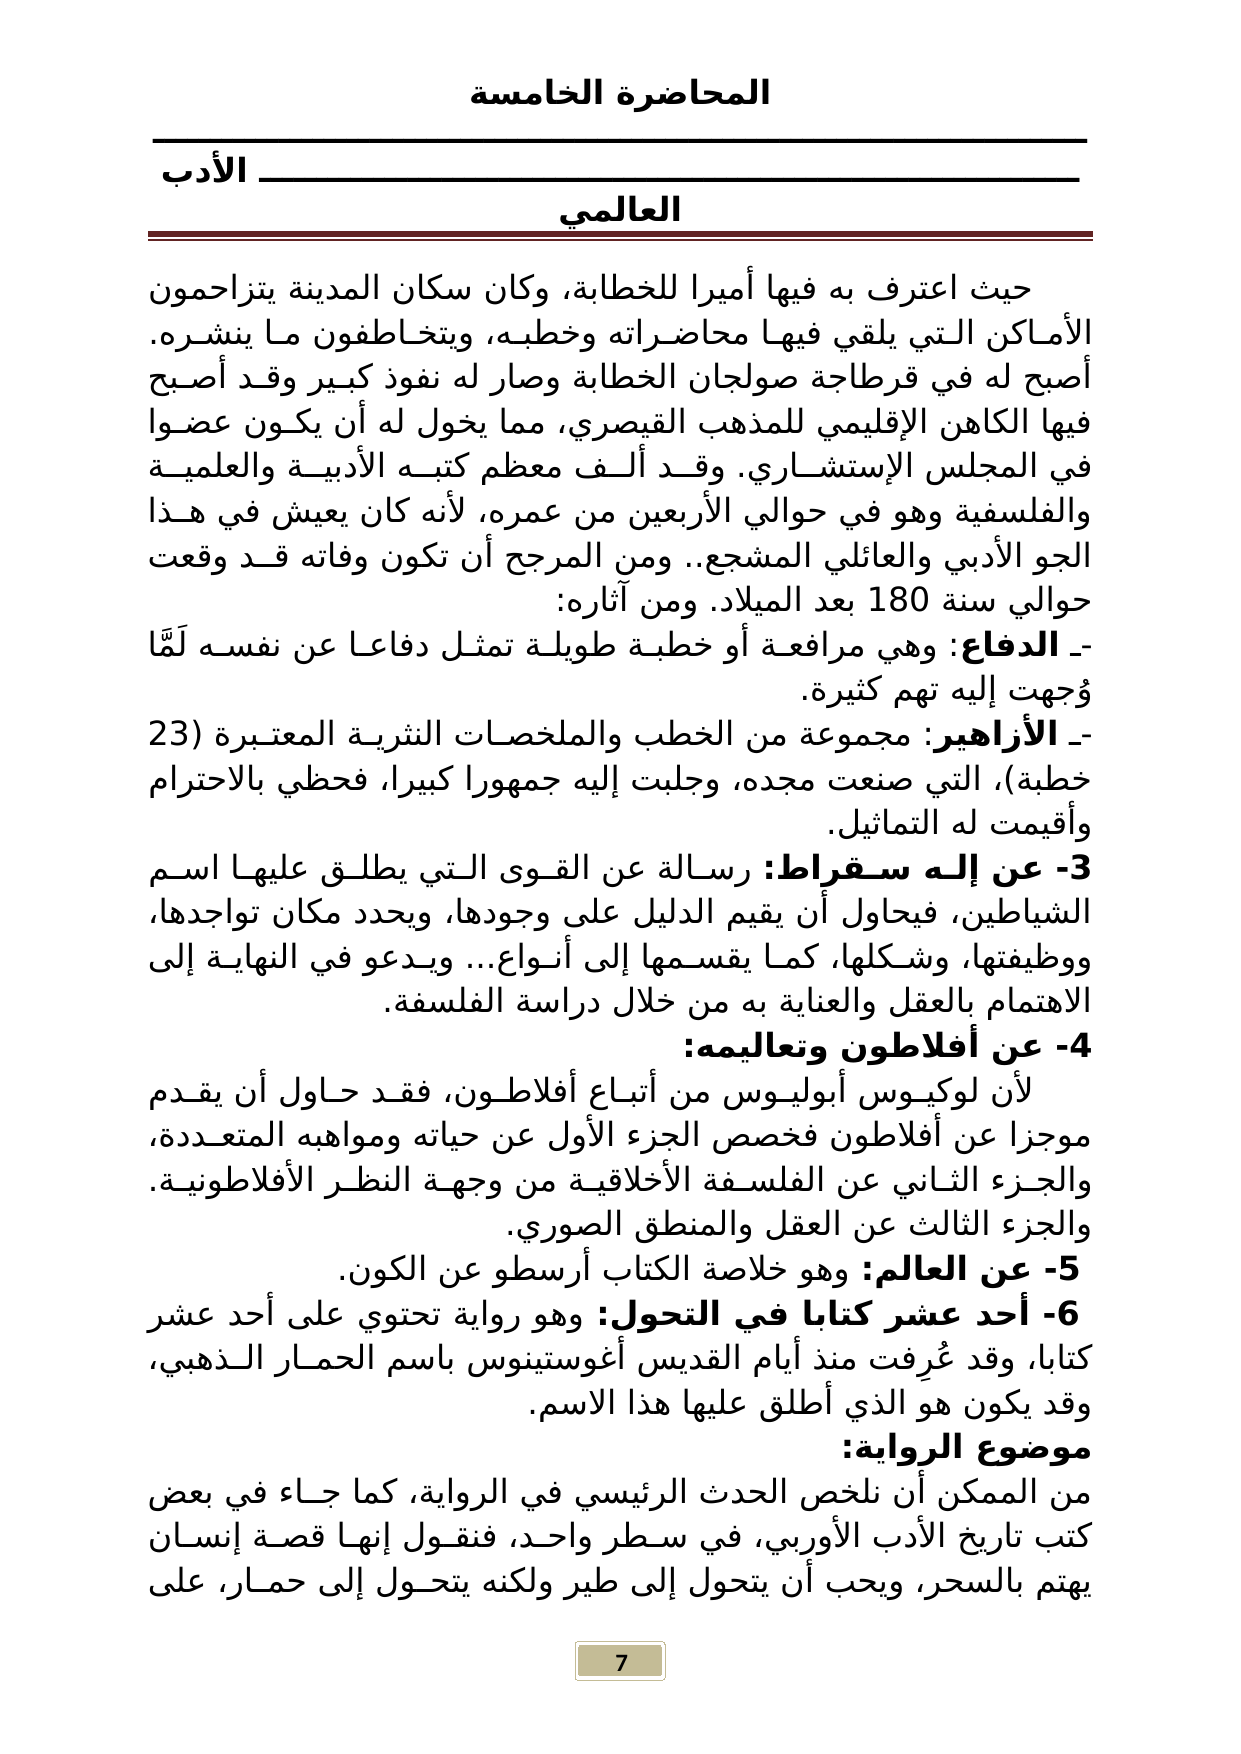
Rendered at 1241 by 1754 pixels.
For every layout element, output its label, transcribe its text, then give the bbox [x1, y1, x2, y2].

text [148, 1472, 1093, 1600]
text موضوع الرواية: [148, 1428, 1093, 1467]
text - الدفاع: وهي مرافعة أو خطبة طويلة تمثل دفاعا عن نفسه لَمَّا وُجهت إليه تهم كثيرة. [148, 625, 1093, 709]
text حيث اعترف به فيها أميرا للخطابة، وكان سكان المدينة يتزاحمون الأماكن التي يلقي فيها محاضراته وخطبه، ويتخاطفون ما ينشره. أصبح له في قرطاجة صولجان الخطابة وصار له نفوذ كبير وقد أصبح فيها الكاهن الإقليمي للمذهب القيصري، مما يخول له أن يكون عضوا في المجلس الإستشاري. وقد ألف معظم كتبه الأدبية والعلمية والفلسفية وهو في حوالي الأربعين من عمره، لأنه كان يعيش في هذا الجو الأدبي والعائلي المشجع.. ومن المرجح أن تكون وفاته قد وقعت حوالي سنة 180 بعد الميلاد. ومن آثاره: [148, 269, 1093, 619]
text 5- عن العالم: وهو خلاصة الكتاب أرسطو عن الكون. [148, 1249, 1093, 1288]
text 6- أحد عشر كتابا في التحول: وهو رواية تحتوي على أحد عشر كتابا، وقد عُرِفت منذ أيام القديس أغوستينوس باسم الحمار الذهبي، وقد يكون هو الذي أطلق عليها هذا الاسم. [148, 1294, 1093, 1422]
text - الأزاهير: مجموعة من الخطب والملخصات النثرية المعتبرة (23 خطبة)، التي صنعت مجده، وجلبت إليه جمهورا كبيرا، فحظي بالاحترام وأقيمت له التماثيل. [148, 714, 1093, 842]
text لأن لوكيوس أبوليوس من أتباع أفلاطون، فقد حاول أن يقدم موجزا عن أفلاطون فخصص الجزء الأول عن حياته ومواهبه المتعددة، والجزء الثاني عن الفلسفة الأخلاقية من وجهة النظر الأفلاطونية. والجزء الثالث عن العقل والمنطق الصوري. [148, 1071, 1093, 1244]
text 3- عن إله سقراط: رسالة عن القوى التي يطلق عليها اسم الشياطين، فيحاول أن يقيم الدليل على وجودها، ويحدد مكان تواجدها، ووظيفتها، وشكلها، كما يقسمها إلى أنواع... ويدعو في النهاية إلى الاهتمام بالعقل والعناية به من خلال دراسة الفلسفة. [148, 848, 1093, 1021]
text 4- عن أفلاطون وتعاليمه: [148, 1027, 1093, 1065]
